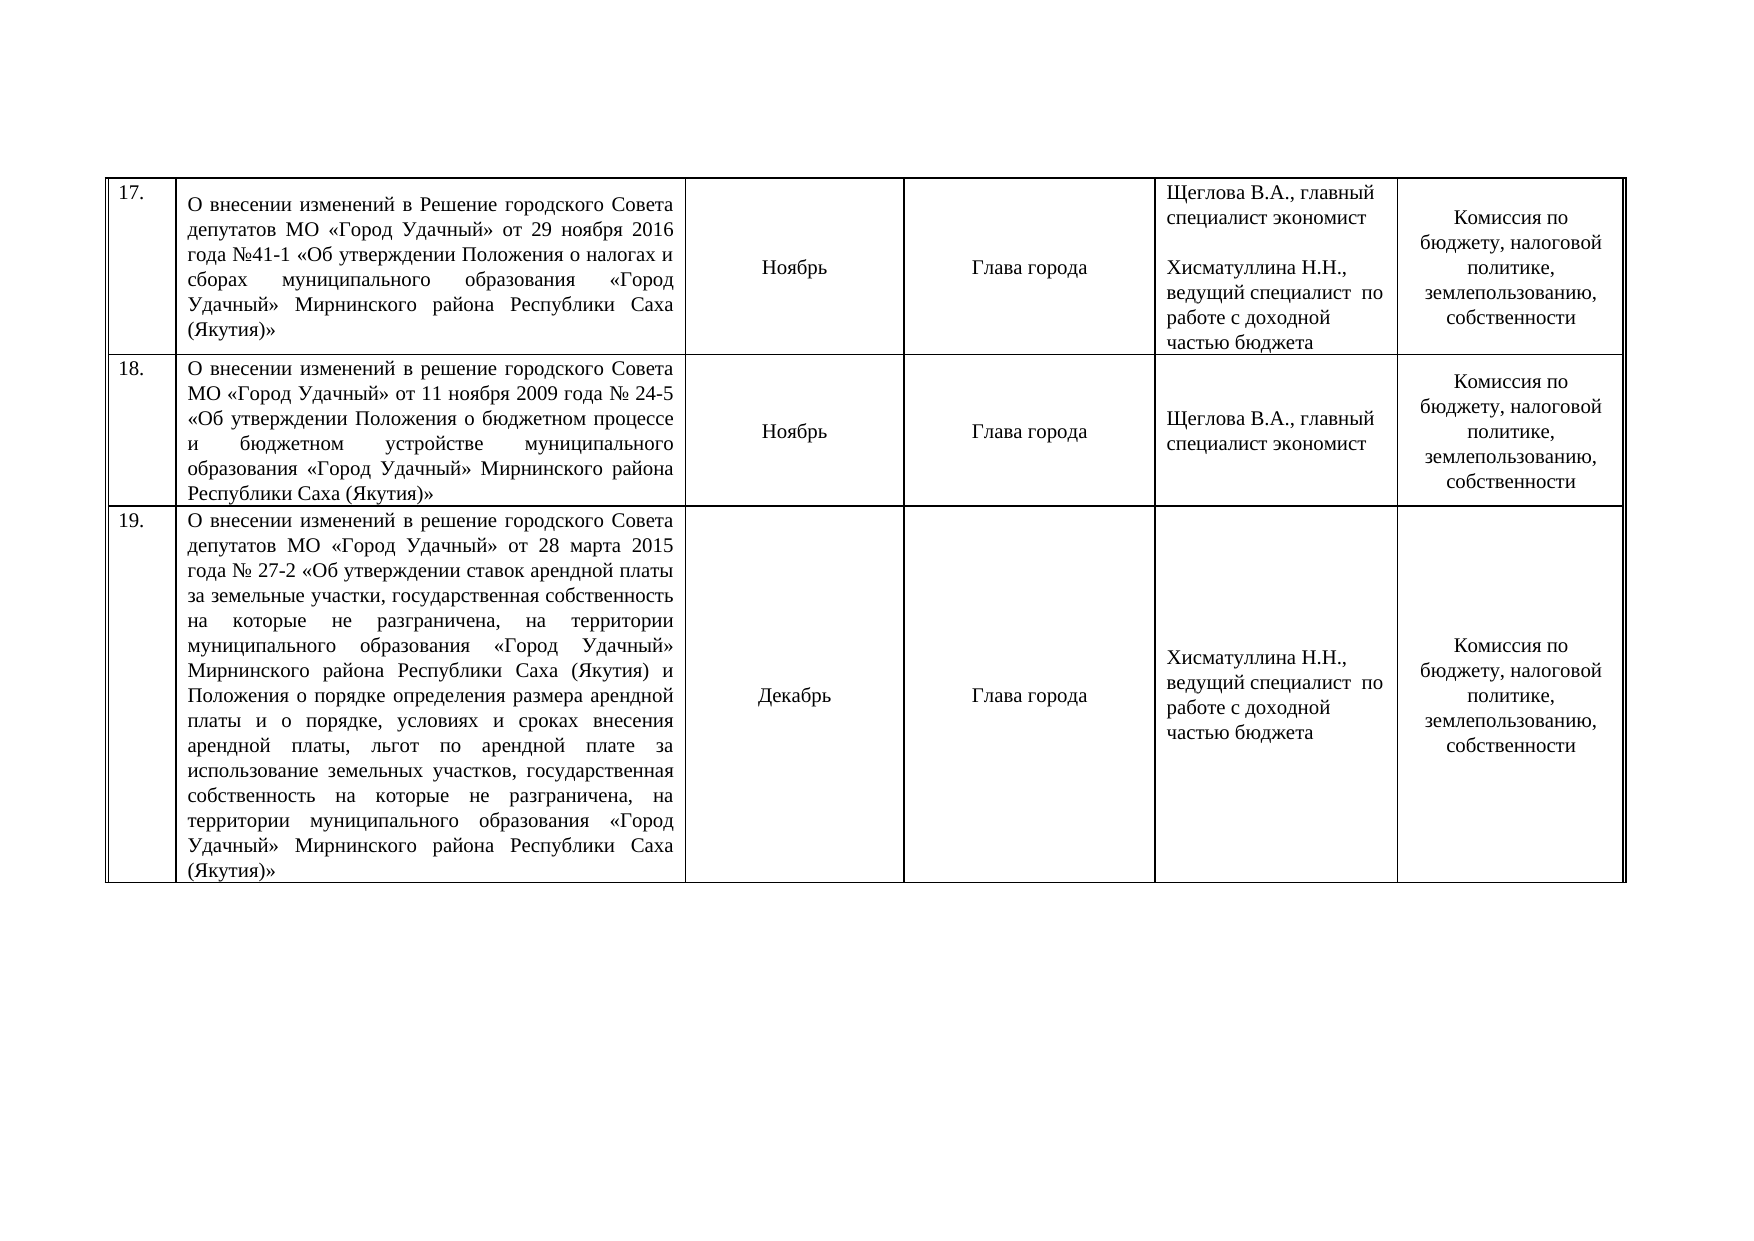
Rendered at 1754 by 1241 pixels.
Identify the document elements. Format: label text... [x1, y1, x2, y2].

table_cell Глава города [905, 355, 1154, 505]
table_cell Декабрь [686, 507, 903, 882]
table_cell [1398, 507, 1622, 882]
table_cell Щеглова В.А., главный специалист экономист [1156, 355, 1397, 505]
table_cell [109, 355, 175, 505]
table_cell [1398, 179, 1622, 354]
table_cell [109, 507, 175, 882]
table_cell [109, 179, 175, 354]
table_cell Ноябрь [686, 355, 903, 505]
table_cell О внесении изменений в решение городского Совета МО «Город Удачный» от 11 ноября 2009 года № 24-5 «Об утверждении Положения о бюджетном процессе и бюджетном устройстве муниципального образования «Город Удачный» Мирнинского района Республики Саха (Якутия)» [177, 355, 685, 505]
table_cell Ноябрь [686, 179, 903, 354]
table_cell О внесении изменений в решение городского Совета депутатов МО «Город Удачный» от 28 марта 2015 года № 27-2 «Об утверждении ставок арендной платы за земельные участки, государственная собственность на которые не разграничена, на территории муниципального образования «Город Удачный» Мирнинского района Республики Саха (Якутия) и Положения о порядке определения размера арендной платы и о порядке, условиях и сроках внесения арендной платы, льгот по арендной плате за использование земельных участков, государственная собственность на которые не разграничена, на территории муниципального образования «Город Удачный» Мирнинского района Республики Саха (Якутия)» [177, 507, 685, 882]
table_cell Глава города [905, 179, 1154, 354]
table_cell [1156, 507, 1397, 882]
table_cell Щеглова В.А., главный специалист экономист Хисматуллина Н.Н., ведущий специалист по работе с доходной частью бюджета [1156, 179, 1397, 354]
table_cell О внесении изменений в Решение городского Совета депутатов МО «Город Удачный» от 29 ноября 2016 года №41-1 «Об утверждении Положения о налогах и сборах муниципального образования «Город Удачный» Мирнинского района Республики Саха (Якутия)» [177, 179, 685, 354]
table_cell Глава города [905, 507, 1154, 882]
table_cell Комиссия по бюджету, налоговой политике, землепользованию, собственности [1398, 355, 1622, 505]
